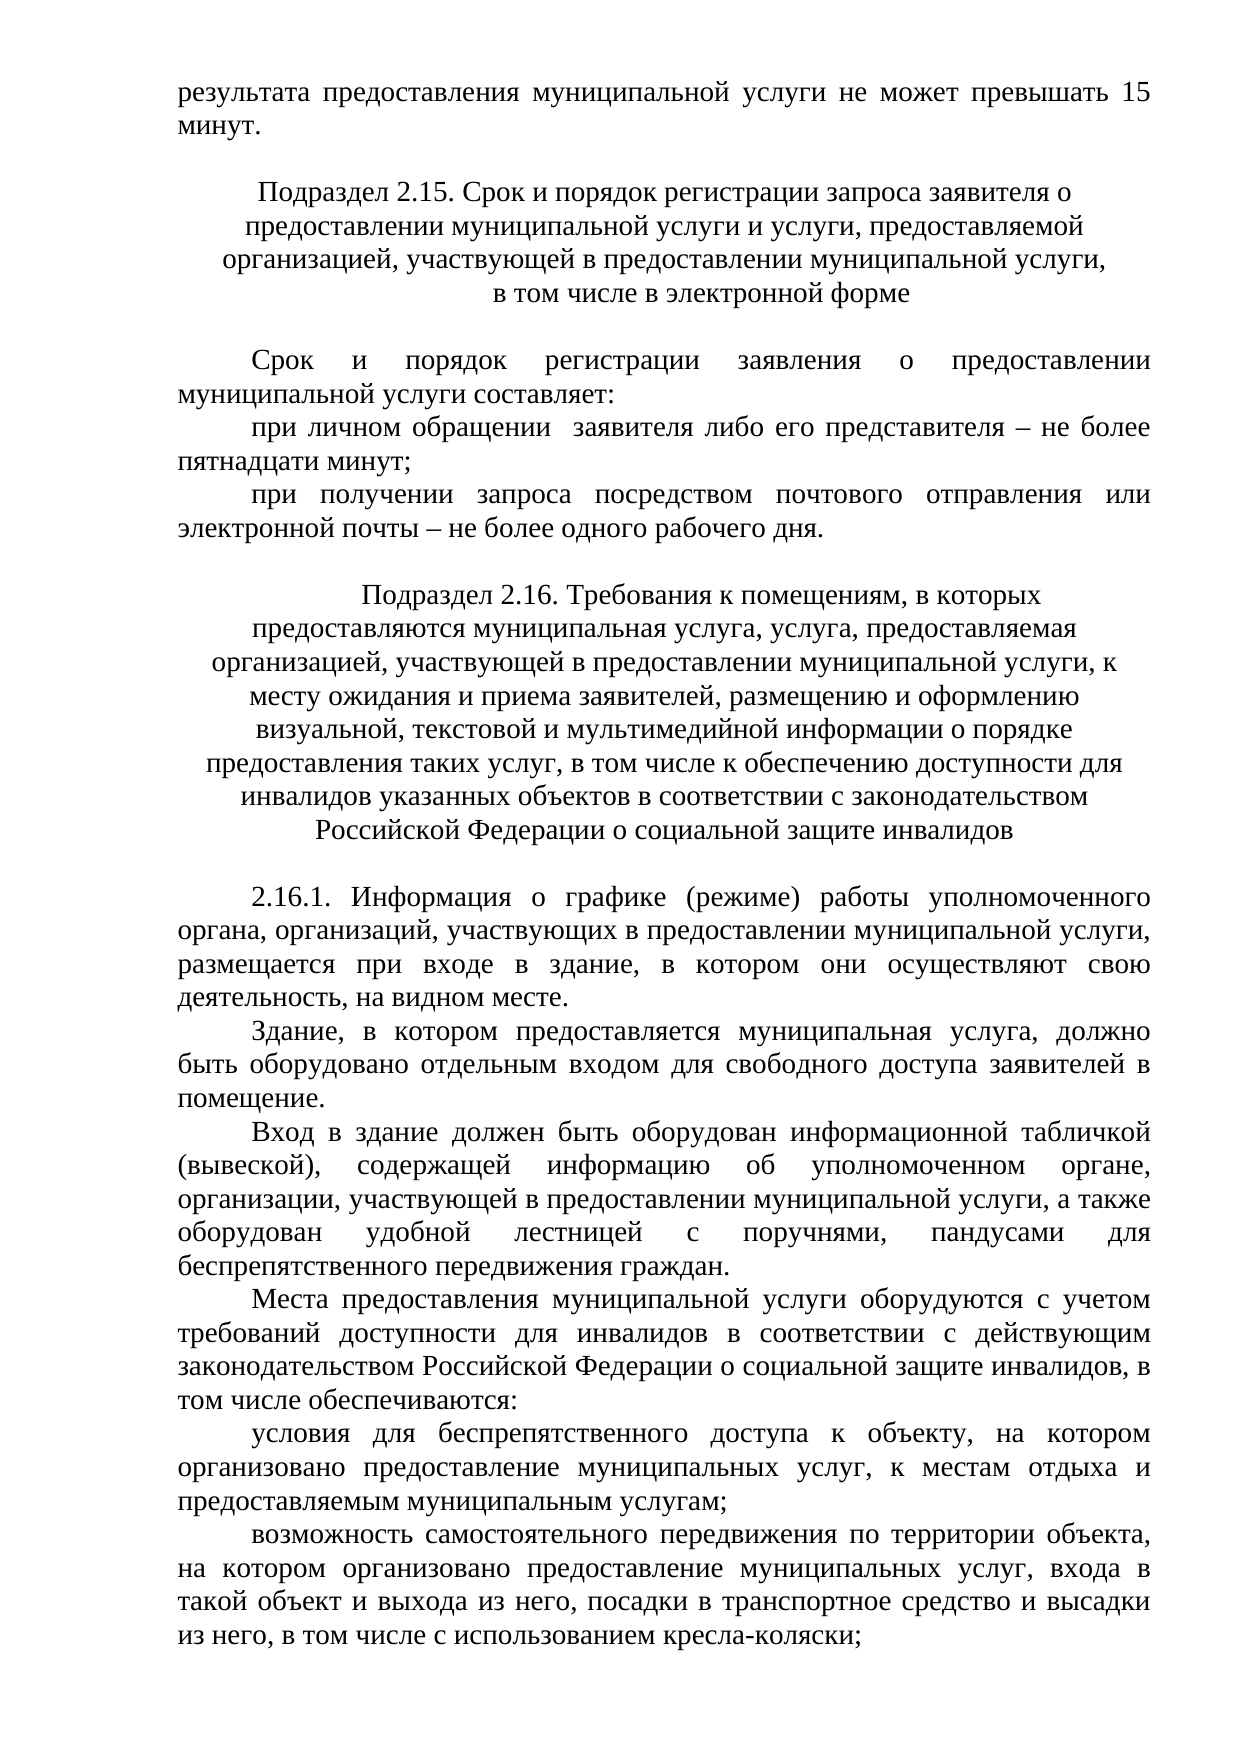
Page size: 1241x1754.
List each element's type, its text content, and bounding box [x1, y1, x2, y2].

text возможность самостоятельного передвижения по территории объекта, на котором организовано предоставление муниципальных услуг, входа в такой объект и выхода из него, посадки в транспортное средство и высадки из него, в том числе с использованием кресла-коляски; [177, 1516, 1152, 1650]
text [177, 74, 1152, 141]
text Места предоставления муниципальной услуги оборудуются с учетом требований доступности для инвалидов в соответствии с действующим законодательством Российской Федерации о социальной защите инвалидов, в том числе обеспечиваются: [177, 1281, 1152, 1416]
text Срок и порядок регистрации заявления о предоставлении муниципальной услуги составляет: [177, 342, 1152, 409]
text 2.16.1. Информация о графике (режиме) работы уполномоченного органа, организаций, участвующих в предоставлении муниципальной услуги, размещается при входе в здание, в котором они осуществляют свою деятельность, на видном месте. [177, 879, 1152, 1013]
text условия для беспрепятственного доступа к объекту, на котором организовано предоставление муниципальных услуг, к местам отдыха и предоставляемым муниципальным услугам; [177, 1416, 1152, 1516]
text Вход в здание должен быть оборудован информационной табличкой (вывеской), содержащей информацию об уполномоченном органе, организации, участвующей в предоставлении муниципальной услуги, а также оборудован удобной лестницей с поручнями, пандусами для беспрепятственного передвижения граждан. [177, 1114, 1152, 1281]
text Здание, в котором предоставляется муниципальная услуга, должно быть оборудовано отдельным входом для свободного доступа заявителей в помещение. [177, 1013, 1152, 1114]
text Подраздел 2.16. Требования к помещениям, в которых предоставляются муниципальная услуга, услуга, предоставляемая организацией, участвующей в предоставлении муниципальной услуги, к месту ожидания и приема заявителей, размещению и оформлению визуальной, текстовой и мультимедийной информации о порядке предоставления таких услуг, в том числе к обеспечению доступности для инвалидов указанных объектов в соответствии с законодательством Российской Федерации о социальной защите инвалидов [177, 577, 1152, 845]
text при личном обращении заявителя либо его представителя – не более пятнадцати минут; [177, 409, 1152, 476]
text в том числе в электронной форме [177, 275, 1152, 309]
text при получении запроса посредством почтового отправления или электронной почты – не более одного рабочего дня. [177, 476, 1152, 543]
text Подраздел 2.15. Срок и порядок регистрации запроса заявителя о предоставлении муниципальной услуги и услуги, предоставляемой организацией, участвующей в предоставлении муниципальной услуги, [177, 174, 1152, 275]
